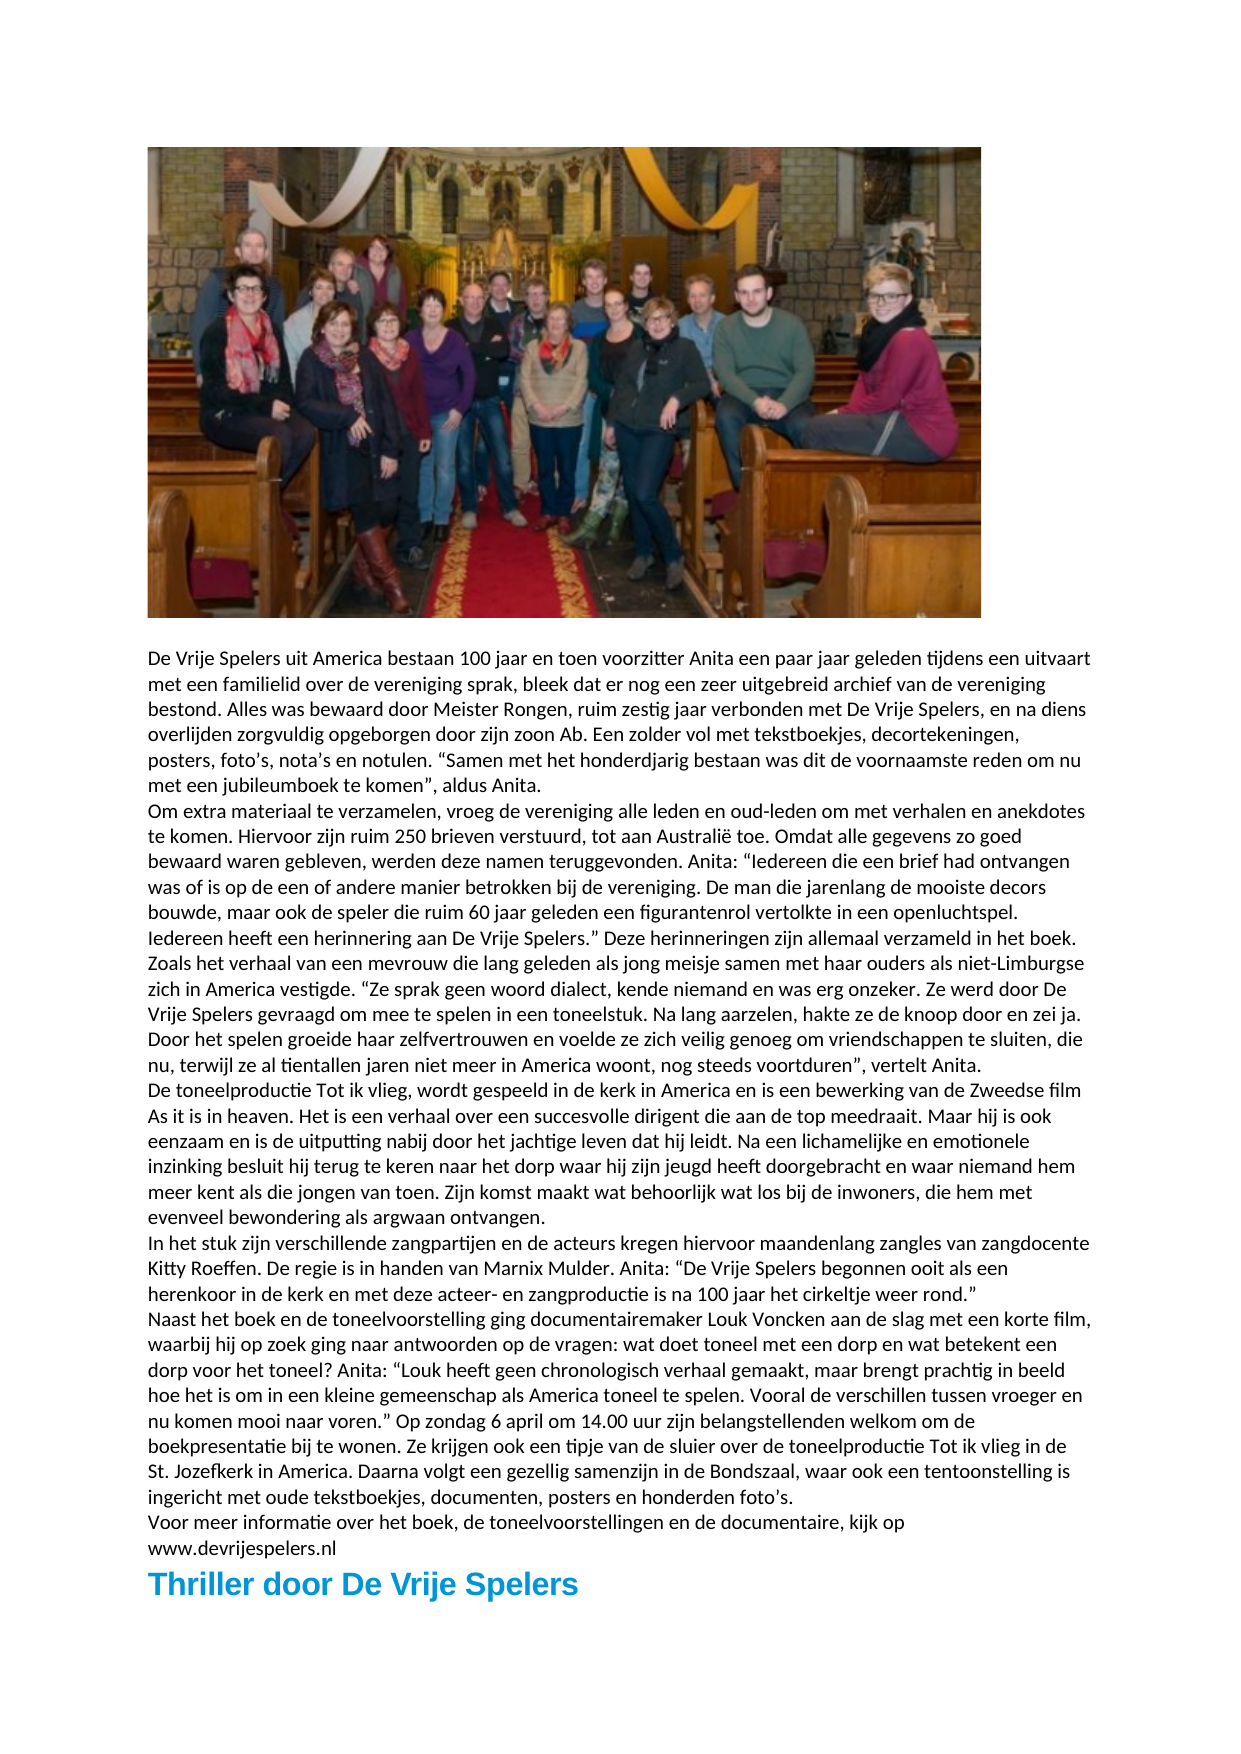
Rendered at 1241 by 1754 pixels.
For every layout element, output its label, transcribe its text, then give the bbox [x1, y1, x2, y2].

text De Vrije Spelers uit America bestaan 100 jaar en toen voorzitter Anita een paar jaar geleden tijdens een uitvaart met een familielid over de vereniging sprak, bleek dat er nog een zeer uitgebreid archief van de vereniging bestond. Alles was bewaard door Meister Rongen, ruim zestig jaar verbonden met De Vrije Spelers, en na diens overlijden zorgvuldig opgeborgen door zijn zoon Ab. Een zolder vol met tekstboekjes, decortekeningen, posters, foto’s, nota’s en notulen. “Samen met het honderdjarig bestaan was dit de voornaamste reden om nu met een jubileumboek te komen”, aldus Anita. [148, 645, 1093, 798]
text Om extra materiaal te verzamelen, vroeg de vereniging alle leden en oud-leden om met verhalen en anekdotes te komen. Hiervoor zijn ruim 250 brieven verstuurd, tot aan Australië toe. Omdat alle gegevens zo goed bewaard waren gebleven, werden deze namen teruggevonden. Anita: “Iedereen die een brief had ontvangen was of is op de een of andere manier betrokken bij de vereniging. De man die jarenlang de mooiste decors bouwde, maar ook de speler die ruim 60 jaar geleden een figurantenrol vertolkte in een openluchtspel. Iedereen heeft een herinnering aan De Vrije Spelers.” Deze herinneringen zijn allemaal verzameld in het boek. Zoals het verhaal van een mevrouw die lang geleden als jong meisje samen met haar ouders als niet-Limburgse zich in America vestigde. “Ze sprak geen woord dialect, kende niemand en was erg onzeker. Ze werd door De Vrije Spelers gevraagd om mee te spelen in een toneelstuk. Na lang aarzelen, hakte ze de knoop door en zei ja. Door het spelen groeide haar zelfvertrouwen en voelde ze zich veilig genoeg om vriendschappen te sluiten, die nu, terwijl ze al tientallen jaren niet meer in America woont, nog steeds voortduren”, vertelt Anita. [148, 798, 1093, 1077]
text Naast het boek en de toneelvoorstelling ging documentairemaker Louk Voncken aan de slag met een korte film, waarbij hij op zoek ging naar antwoorden op de vragen: wat doet toneel met een dorp en wat betekent een dorp voor het toneel? Anita: “Louk heeft geen chronologisch verhaal gemaakt, maar brengt prachtig in beeld hoe het is om in een kleine gemeenschap als America toneel te spelen. Vooral de verschillen tussen vroeger en nu komen mooi naar voren.” Op zondag 6 april om 14.00 uur zijn belangstellenden welkom om de boekpresentatie bij te wonen. Ze krijgen ook een tipje van de sluier over de toneelproductie Tot ik vlieg in de St. Jozefkerk in America. Daarna volgt een gezellig samenzijn in de Bondszaal, waar ook een tentoonstelling is ingericht met oude tekstboekjes, documenten, posters en honderden foto’s. [148, 1306, 1093, 1509]
picture [147, 147, 1007, 628]
text Thriller door De Vrije Spelers [148, 1565, 1093, 1602]
text Voor meer informatie over het boek, de toneelvoorstellingen en de documentaire, kijk op www.devrijespelers.nl [148, 1509, 1093, 1560]
text De toneelproductie Tot ik vlieg, wordt gespeeld in de kerk in America en is een bewerking van de Zweedse film As it is in heaven. Het is een verhaal over een succesvolle dirigent die aan de top meedraait. Maar hij is ook eenzaam en is de uitputting nabij door het jachtige leven dat hij leidt. Na een lichamelijke en emotionele inzinking besluit hij terug te keren naar het dorp waar hij zijn jeugd heeft doorgebracht en waar niemand hem meer kent als die jongen van toen. Zijn komst maakt wat behoorlijk wat los bij de inwoners, die hem met evenveel bewondering als argwaan ontvangen. [148, 1077, 1093, 1230]
text In het stuk zijn verschillende zangpartijen en de acteurs kregen hiervoor maandenlang zangles van zangdocente Kitty Roeffen. De regie is in handen van Marnix Mulder. Anita: “De Vrije Spelers begonnen ooit als een herenkoor in de kerk en met deze acteer- en zangproductie is na 100 jaar het cirkeltje weer rond.” [148, 1230, 1093, 1306]
